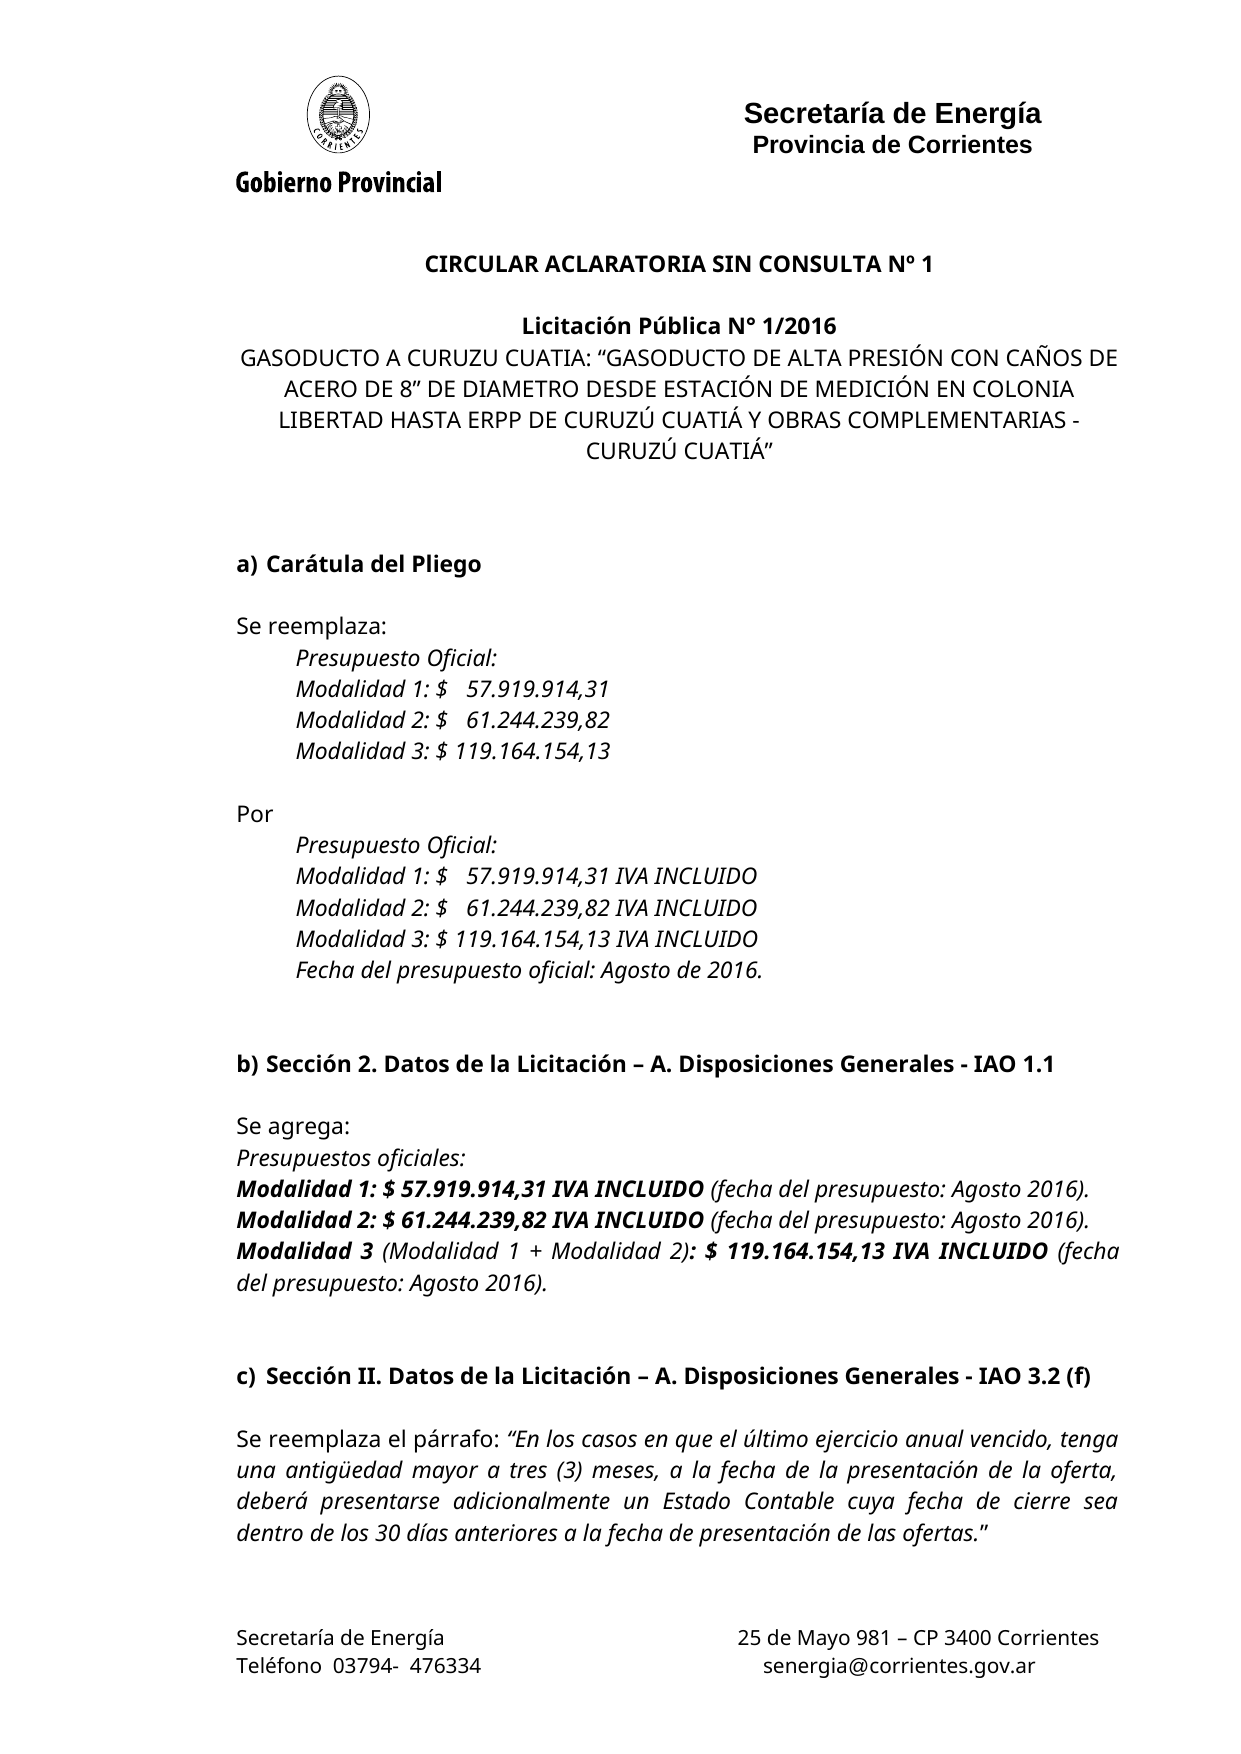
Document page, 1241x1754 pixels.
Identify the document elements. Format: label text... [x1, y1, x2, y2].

text Modalidad 2: $ 61.244.239,82 IVA INCLUIDO (fecha del presupuesto: Agosto 2016). [236, 1204, 1122, 1235]
text Modalidad 1: $ 57.919.914,31 [295, 673, 1122, 704]
text Se reemplaza: [236, 610, 1122, 641]
text Fecha del presupuesto oficial: Agosto de 2016. [295, 954, 1122, 985]
text Por [236, 798, 1122, 829]
text Presupuestos oficiales: [236, 1141, 1122, 1173]
list Sección 2. Datos de la Licitación – A. Disposiciones Generales - IAO 1.1 [236, 1048, 1122, 1079]
text Modalidad 1: $ 57.919.914,31 IVA INCLUIDO [295, 860, 1122, 891]
text Modalidad 2: $ 61.244.239,82 IVA INCLUIDO [295, 891, 1122, 923]
text Se agrega: [236, 1110, 1122, 1141]
text Modalidad 3: $ 119.164.154,13 [295, 735, 1122, 766]
text Modalidad 1: $ 57.919.914,31 IVA INCLUIDO (fecha del presupuesto: Agosto 2016). [236, 1173, 1122, 1204]
text Modalidad 2: $ 61.244.239,82 [295, 704, 1122, 735]
list Carátula del Pliego [236, 548, 1122, 579]
text Licitación Pública N° 1/2016 [236, 310, 1122, 341]
text CIRCULAR ACLARATORIA SIN CONSULTA Nº 1 [236, 248, 1122, 279]
text Modalidad 3 (Modalidad 1 + Modalidad 2): $ 119.164.154,13 IVA INCLUIDO (fecha del presupuesto: Agosto 2016). [236, 1235, 1122, 1298]
text Se reemplaza el párrafo: “En los casos en que el último ejercicio anual vencido, tenga una antigüedad mayor a tres (3) meses, a la fecha de la presentación de la oferta, deberá presentarse adicionalmente un Estado Contable cuya fecha de cierre sea dentro de los 30 días anteriores a la fecha de presentación de las ofertas.” [236, 1423, 1122, 1548]
text Presupuesto Oficial: [295, 641, 1122, 673]
text Presupuesto Oficial: [295, 829, 1122, 860]
list Sección II. Datos de la Licitación – A. Disposiciones Generales - IAO 3.2 (f) [236, 1360, 1122, 1391]
text GASODUCTO A CURUZU CUATIA: “GASODUCTO DE ALTA PRESIÓN CON CAÑOS DE ACERO DE 8” DE DIAMETRO DESDE ESTACIÓN DE MEDICIÓN EN COLONIA LIBERTAD HASTA ERPP DE CURUZÚ CUATIÁ Y OBRAS COMPLEMENTARIAS -CURUZÚ CUATIÁ” [236, 341, 1122, 466]
text Modalidad 3: $ 119.164.154,13 IVA INCLUIDO [295, 923, 1122, 954]
